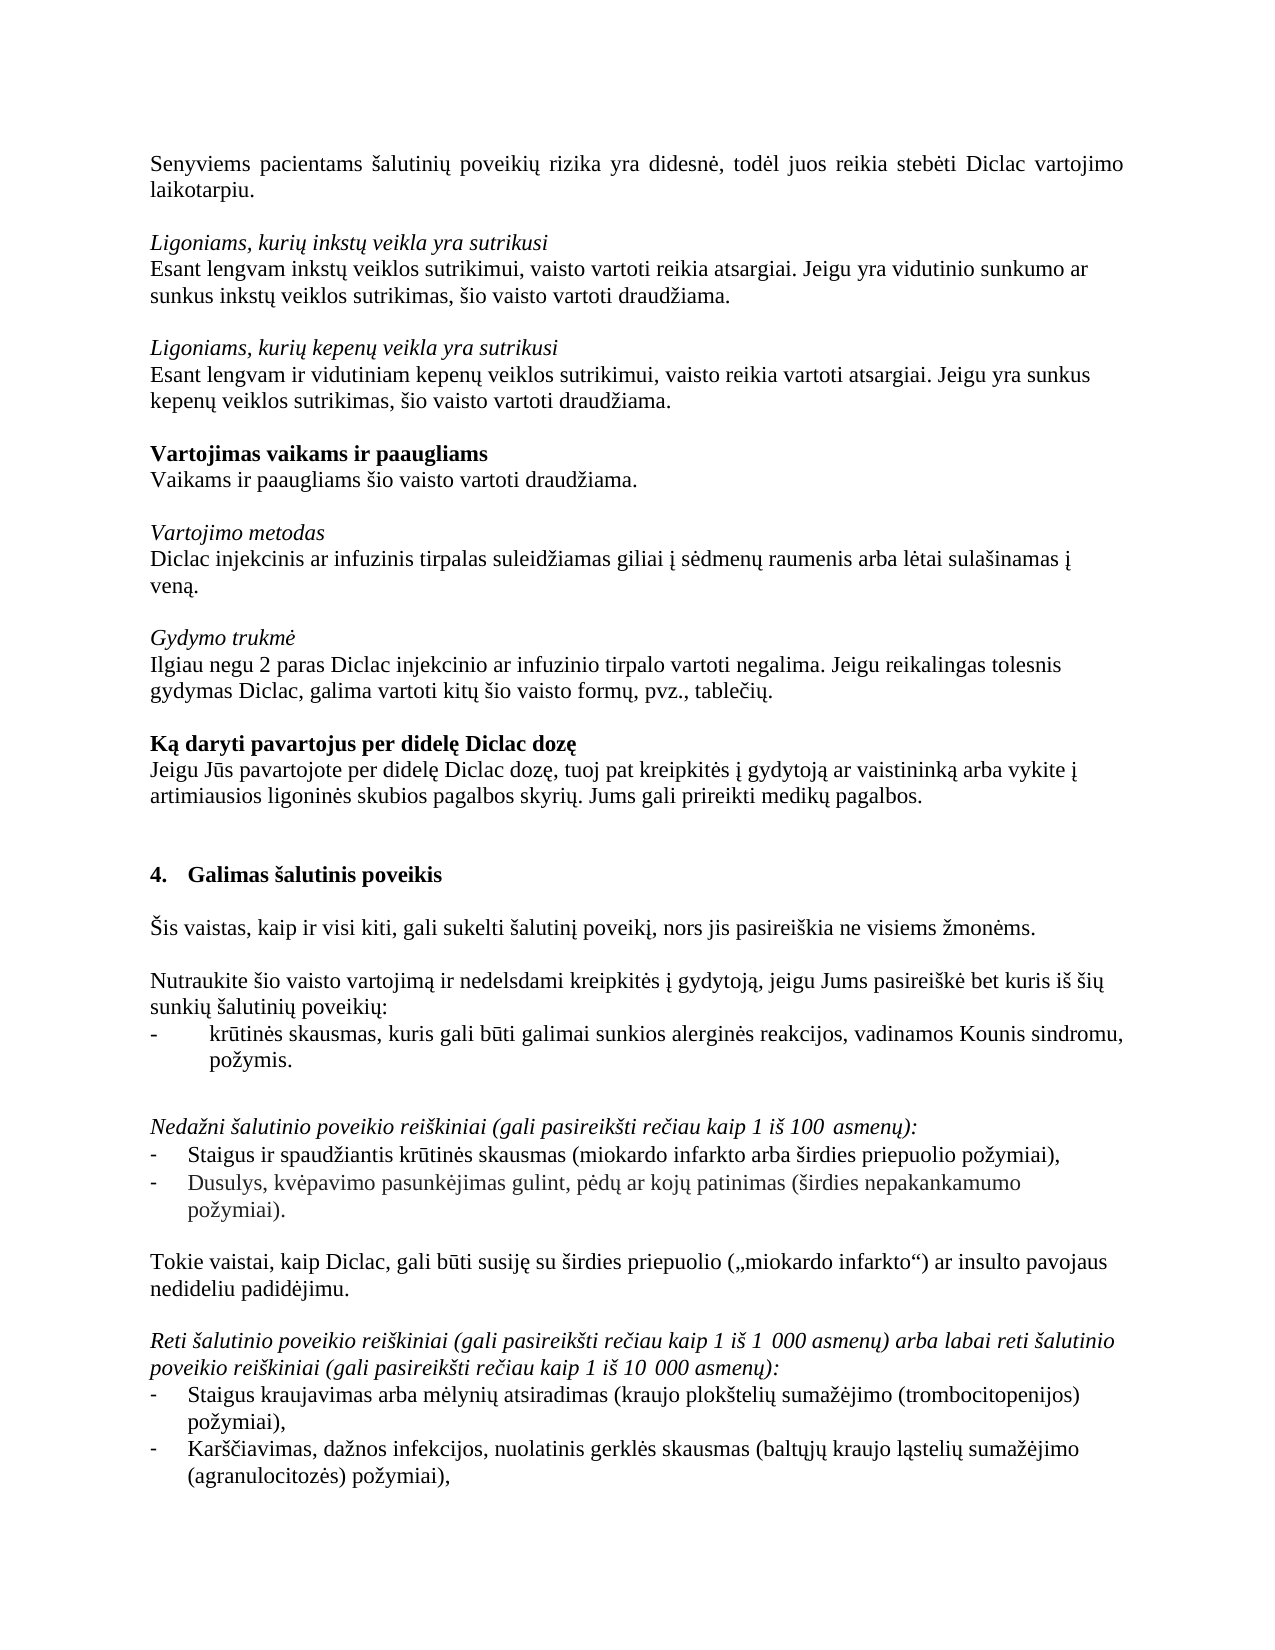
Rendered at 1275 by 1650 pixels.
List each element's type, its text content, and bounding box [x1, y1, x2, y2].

text Vaikams ir paaugliams šio vaisto vartoti draudžiama. [150, 466, 1125, 493]
text Vartojimo metodas [150, 519, 1125, 545]
list Dusulys, kvėpavimo pasunkėjimas gulint, pėdų ar kojų patinimas (širdies nepakankamumo požymiai). [150, 1168, 1125, 1222]
text Gydymo trukmė [150, 624, 1125, 651]
text Jeigu Jūs pavartojote per didelę Diclac dozę, tuoj pat kreipkitės į gydytoją ar vaistininką arba vykite į artimiausios ligoninės skubios pagalbos skyrių. Jums gali prireikti medikų pagalbos. [150, 756, 1125, 809]
list Staigus ir spaudžiantis krūtinės skausmas (miokardo infarkto arba širdies priepuolio požymiai), [150, 1140, 1125, 1168]
text Senyviems pacientams šalutinių poveikių rizika yra didesnė, todėl juos reikia stebėti Diclac vartojimo laikotarpiu. [150, 150, 1125, 203]
list Karščiavimas, dažnos infekcijos, nuolatinis gerklės skausmas (baltųjų kraujo ląstelių sumažėjimo (agranulocitozės) požymiai), [150, 1434, 1125, 1489]
text Ilgiau negu 2 paras Diclac injekcinio ar infuzinio tirpalo vartoti negalima. Jeigu reikalingas tolesnis gydymas Diclac, galima vartoti kitų šio vaisto formų, pvz., tablečių. [150, 651, 1125, 703]
text Ligoniams, kurių kepenų veikla yra sutrikusi [150, 334, 1125, 361]
text Vartojimas vaikams ir paaugliams [150, 440, 1125, 466]
text Esant lengvam ir vidutiniam kepenų veiklos sutrikimui, vaisto reikia vartoti atsargiai. Jeigu yra sunkus kepenų veiklos sutrikimas, šio vaisto vartoti draudžiama. [150, 361, 1125, 413]
list Staigus kraujavimas arba mėlynių atsiradimas (kraujo plokštelių sumažėjimo (trombocitopenijos) požymiai), [150, 1380, 1125, 1434]
text Tokie vaistai, kaip Diclac, gali būti susiję su širdies priepuolio („miokardo infarkto“) ar insulto pavojaus nedideliu padidėjimu. [150, 1248, 1125, 1301]
text Nedažni šalutinio poveikio reiškiniai (gali pasireikšti rečiau kaip 1 iš 100 asmenų): [150, 1113, 1125, 1140]
text Nutraukite šio vaisto vartojimą ir nedelsdami kreipkitės į gydytoją, jeigu Jums pasireiškė bet kuris iš šių sunkių šalutinių poveikių: [150, 967, 1125, 1020]
text Ligoniams, kurių inkstų veikla yra sutrikusi [150, 229, 1125, 255]
text Diclac injekcinis ar infuzinis tirpalas suleidžiamas giliai į sėdmenų raumenis arba lėtai sulašinamas į veną. [150, 545, 1125, 598]
text Ką daryti pavartojus per didelę Diclac dozę [150, 730, 1125, 756]
text 4. Galimas šalutinis poveikis [150, 862, 1125, 888]
text Šis vaistas, kaip ir visi kiti, gali sukelti šalutinį poveikį, nors jis pasireiškia ne visiems žmonėms. [150, 914, 1125, 941]
text Reti šalutinio poveikio reiškiniai (gali pasireikšti rečiau kaip 1 iš 1 000 asmenų) arba labai reti šalutinio poveikio reiškiniai (gali pasireikšti rečiau kaip 1 iš 10 000 asmenų): [150, 1327, 1125, 1380]
list krūtinės skausmas, kuris gali būti galimai sunkios alerginės reakcijos, vadinamos Kounis sindromu, požymis. [150, 1020, 1125, 1072]
text Esant lengvam inkstų veiklos sutrikimui, vaisto vartoti reikia atsargiai. Jeigu yra vidutinio sunkumo ar sunkus inkstų veiklos sutrikimas, šio vaisto vartoti draudžiama. [150, 255, 1125, 308]
